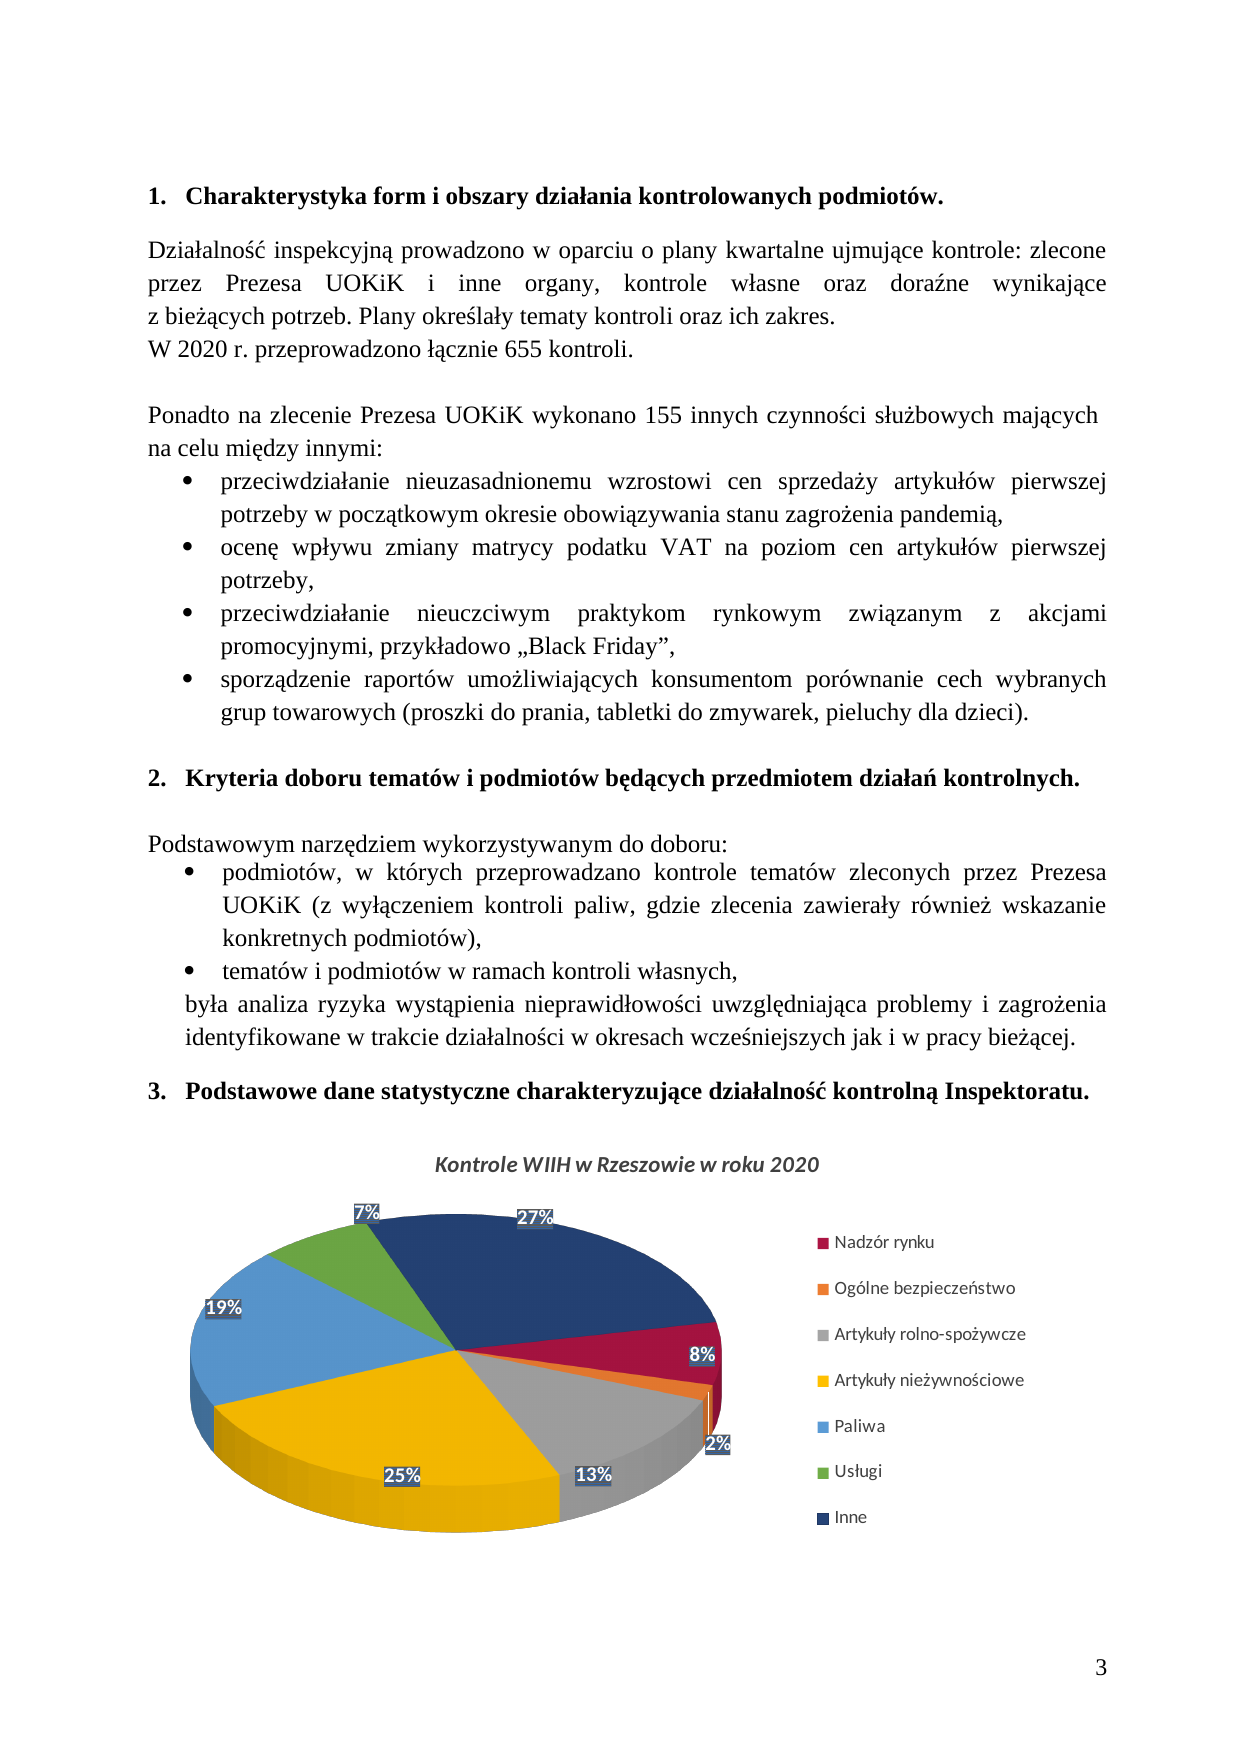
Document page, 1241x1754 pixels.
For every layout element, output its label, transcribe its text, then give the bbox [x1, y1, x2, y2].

list tematów i podmiotów w ramach kontroli własnych, [185, 956, 1107, 985]
list Kryteria doboru tematów i podmiotów będących przedmiotem działań kontrolnych. [148, 763, 1107, 791]
list sporządzenie raportów umożliwiających konsumentom porównanie cech wybranych grup towarowych (proszki do prania, tabletki do zmywarek, pieluchy dla dzieci). [183, 664, 1107, 726]
list była analiza ryzyka wystąpienia nieprawidłowości uwzględniająca problemy i zagrożenia identyfikowane w trakcie działalności w okresach wcześniejszych jak i w pracy bieżącej. [185, 989, 1107, 1051]
list Charakterystyka form i obszary działania kontrolowanych podmiotów. [148, 181, 1107, 210]
list Ponadto na zlecenie Prezesa UOKiK wykonano 155 innych czynności służbowych mających na celu między innymi: [148, 400, 1107, 462]
list ocenę wpływu zmiany matrycy podatku VAT na poziom cen artykułów pierwszej potrzeby, [183, 532, 1107, 594]
list przeciwdziałanie nieuczciwym praktykom rynkowym związanym z akcjami promocyjnymi, przykładowo „Black Friday”, [183, 598, 1107, 660]
list podmiotów, w których przeprowadzano kontrole tematów zleconych przez Prezesa UOKiK (z wyłączeniem kontroli paliw, gdzie zlecenia zawierały również wskazanie konkretnych podmiotów), [185, 857, 1107, 952]
list przeciwdziałanie nieuzasadnionemu wzrostowi cen sprzedaży artykułów pierwszej potrzeby w początkowym okresie obowiązywania stanu zagrożenia pandemią, [183, 466, 1107, 528]
text W 2020 r. przeprowadzono łącznie 655 kontroli. [148, 334, 1107, 363]
text Działalność inspekcyjną prowadzono w oparciu o plany kwartalne ujmujące kontrole: zlecone przez Prezesa UOKiK i inne organy, kontrole własne oraz doraźne wynikające z bieżących potrzeb. Plany określały tematy kontroli oraz ich zakres. [148, 235, 1107, 330]
list Podstawowe dane statystyczne charakteryzujące działalność kontrolną Inspektoratu. [148, 1076, 1107, 1105]
text Podstawowym narzędziem wykorzystywanym do doboru: [148, 829, 1107, 857]
